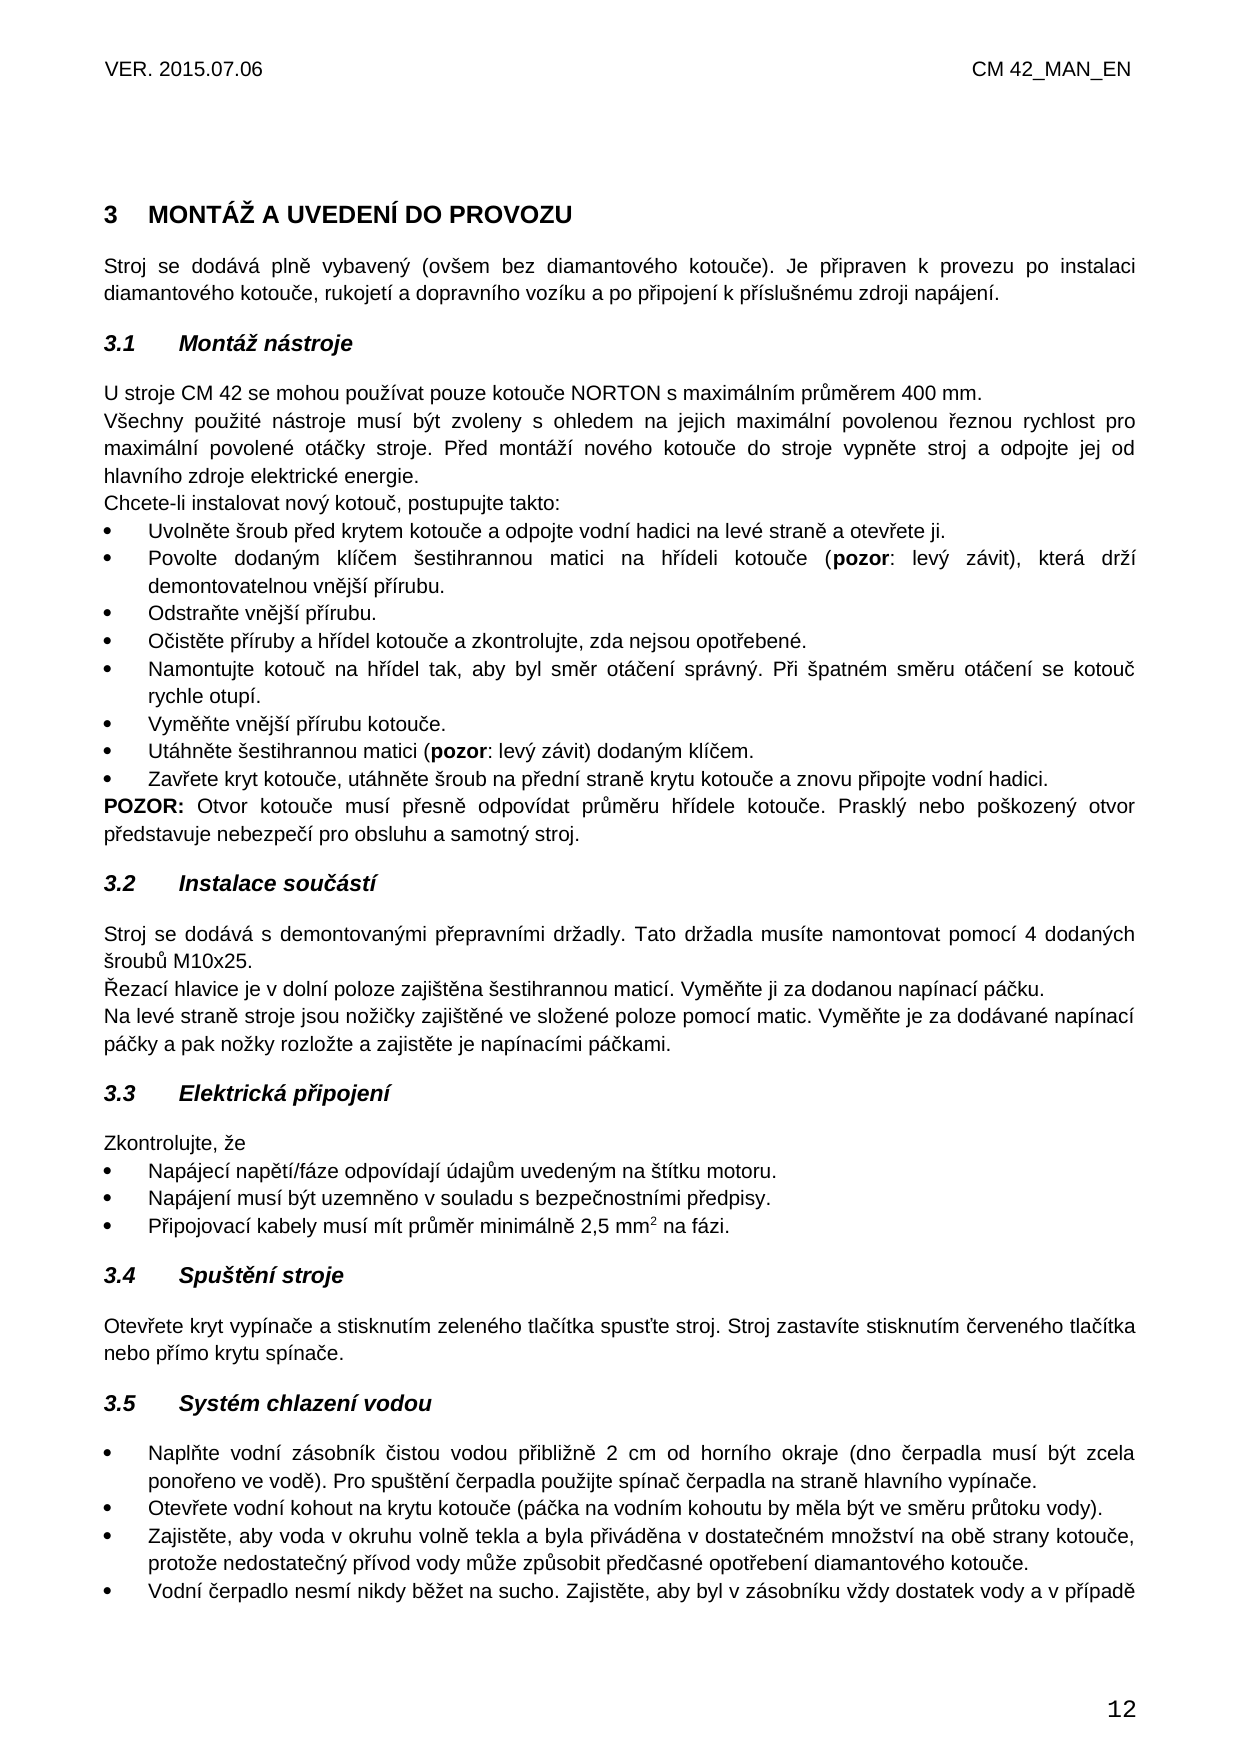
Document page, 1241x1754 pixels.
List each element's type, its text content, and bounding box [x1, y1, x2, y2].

text Chcete-li instalovat nový kotouč, postupujte takto: [103, 491, 1137, 515]
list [103, 1579, 1137, 1603]
list Zajistěte, aby voda v okruhu volně tekla a byla přiváděna v dostatečném množství na obě strany kotouče, protože nedostatečný přívod vody může způsobit předčasné opotřebení diamantového kotouče. [103, 1523, 1137, 1575]
list Povolte dodaným klíčem šestihrannou matici na hřídeli kotouče (pozor: levý závit), která drží demontovatelnou vnější přírubu. [103, 546, 1137, 598]
subtitle Montáž nástroje [103, 329, 1137, 356]
text U stroje CM 42 se mohou používat pouze kotouče NORTON s maximálním průměrem 400 mm. [103, 381, 1137, 405]
list Vyměňte vnější přírubu kotouče. [103, 711, 1137, 736]
list Uvolněte šroub před krytem kotouče a odpojte vodní hadici na levé straně a otevřete ji. [103, 518, 1137, 542]
subtitle MONTÁŽ A UVEDENÍ DO PROVOZU [103, 200, 1137, 229]
text Zkontrolujte, že [103, 1131, 1137, 1155]
text Všechny použité nástroje musí být zvoleny s ohledem na jejich maximální povolenou řeznou rychlost pro maximální povolené otáčky stroje. Před montáží nového kotouče do stroje vypněte stroj a odpojte jej od hlavního zdroje elektrické energie. [103, 408, 1137, 487]
text Na levé straně stroje jsou nožičky zajištěné ve složené poloze pomocí matic. Vyměňte je za dodávané napínací páčky a pak nožky rozložte a zajistěte je napínacími páčkami. [103, 1004, 1137, 1055]
subtitle Systém chlazení vodou [103, 1389, 1137, 1416]
list Otevřete vodní kohout na krytu kotouče (páčka na vodním kohoutu by měla být ve směru průtoku vody). [103, 1496, 1137, 1520]
list Zavřete kryt kotouče, utáhněte šroub na přední straně krytu kotouče a znovu připojte vodní hadici. [103, 767, 1137, 791]
text Stroj se dodává plně vybavený (ovšem bez diamantového kotouče). Je připraven k provezu po instalaci diamantového kotouče, rukojetí a dopravního vozíku a po připojení k příslušnému zdroji napájení. [103, 254, 1137, 305]
list Připojovací kabely musí mít průměr minimálně 2,5 mm2 na fázi. [103, 1214, 1137, 1238]
text Řezací hlavice je v dolní poloze zajištěna šestihrannou maticí. Vyměňte ji za dodanou napínací páčku. [103, 976, 1137, 1000]
subtitle Spuštění stroje [103, 1262, 1137, 1289]
text Otevřete kryt vypínače a stisknutím zeleného tlačítka spusťte stroj. Stroj zastavíte stisknutím červeného tlačítka nebo přímo krytu spínače. [103, 1314, 1137, 1365]
list Napájení musí být uzemněno v souladu s bezpečnostními předpisy. [103, 1186, 1137, 1210]
list Očistěte příruby a hřídel kotouče a zkontrolujte, zda nejsou opotřebené. [103, 629, 1137, 653]
list Namontujte kotouč na hřídel tak, aby byl směr otáčení správný. Při špatném směru otáčení se kotouč rychle otupí. [103, 656, 1137, 708]
subtitle Elektrická připojení [103, 1080, 1137, 1106]
list Naplňte vodní zásobník čistou vodou přibližně 2 cm od horního okraje (dno čerpadla musí být zcela ponořeno ve vodě). Pro spuštění čerpadla použijte spínač čerpadla na straně hlavního vypínače. [103, 1441, 1137, 1492]
list Odstraňte vnější přírubu. [103, 601, 1137, 625]
list Utáhněte šestihrannou matici (pozor: levý závit) dodaným klíčem. [103, 739, 1137, 763]
text POZOR: Otvor kotouče musí přesně odpovídat průměru hřídele kotouče. Prasklý nebo poškozený otvor představuje nebezpečí pro obsluhu a samotný stroj. [103, 794, 1137, 846]
subtitle Instalace součástí [103, 870, 1137, 896]
text Stroj se dodává s demontovanými přepravními držadly. Tato držadla musíte namontovat pomocí 4 dodaných šroubů M10x25. [103, 921, 1137, 973]
list Napájecí napětí/fáze odpovídají údajům uvedeným na štítku motoru. [103, 1159, 1137, 1183]
